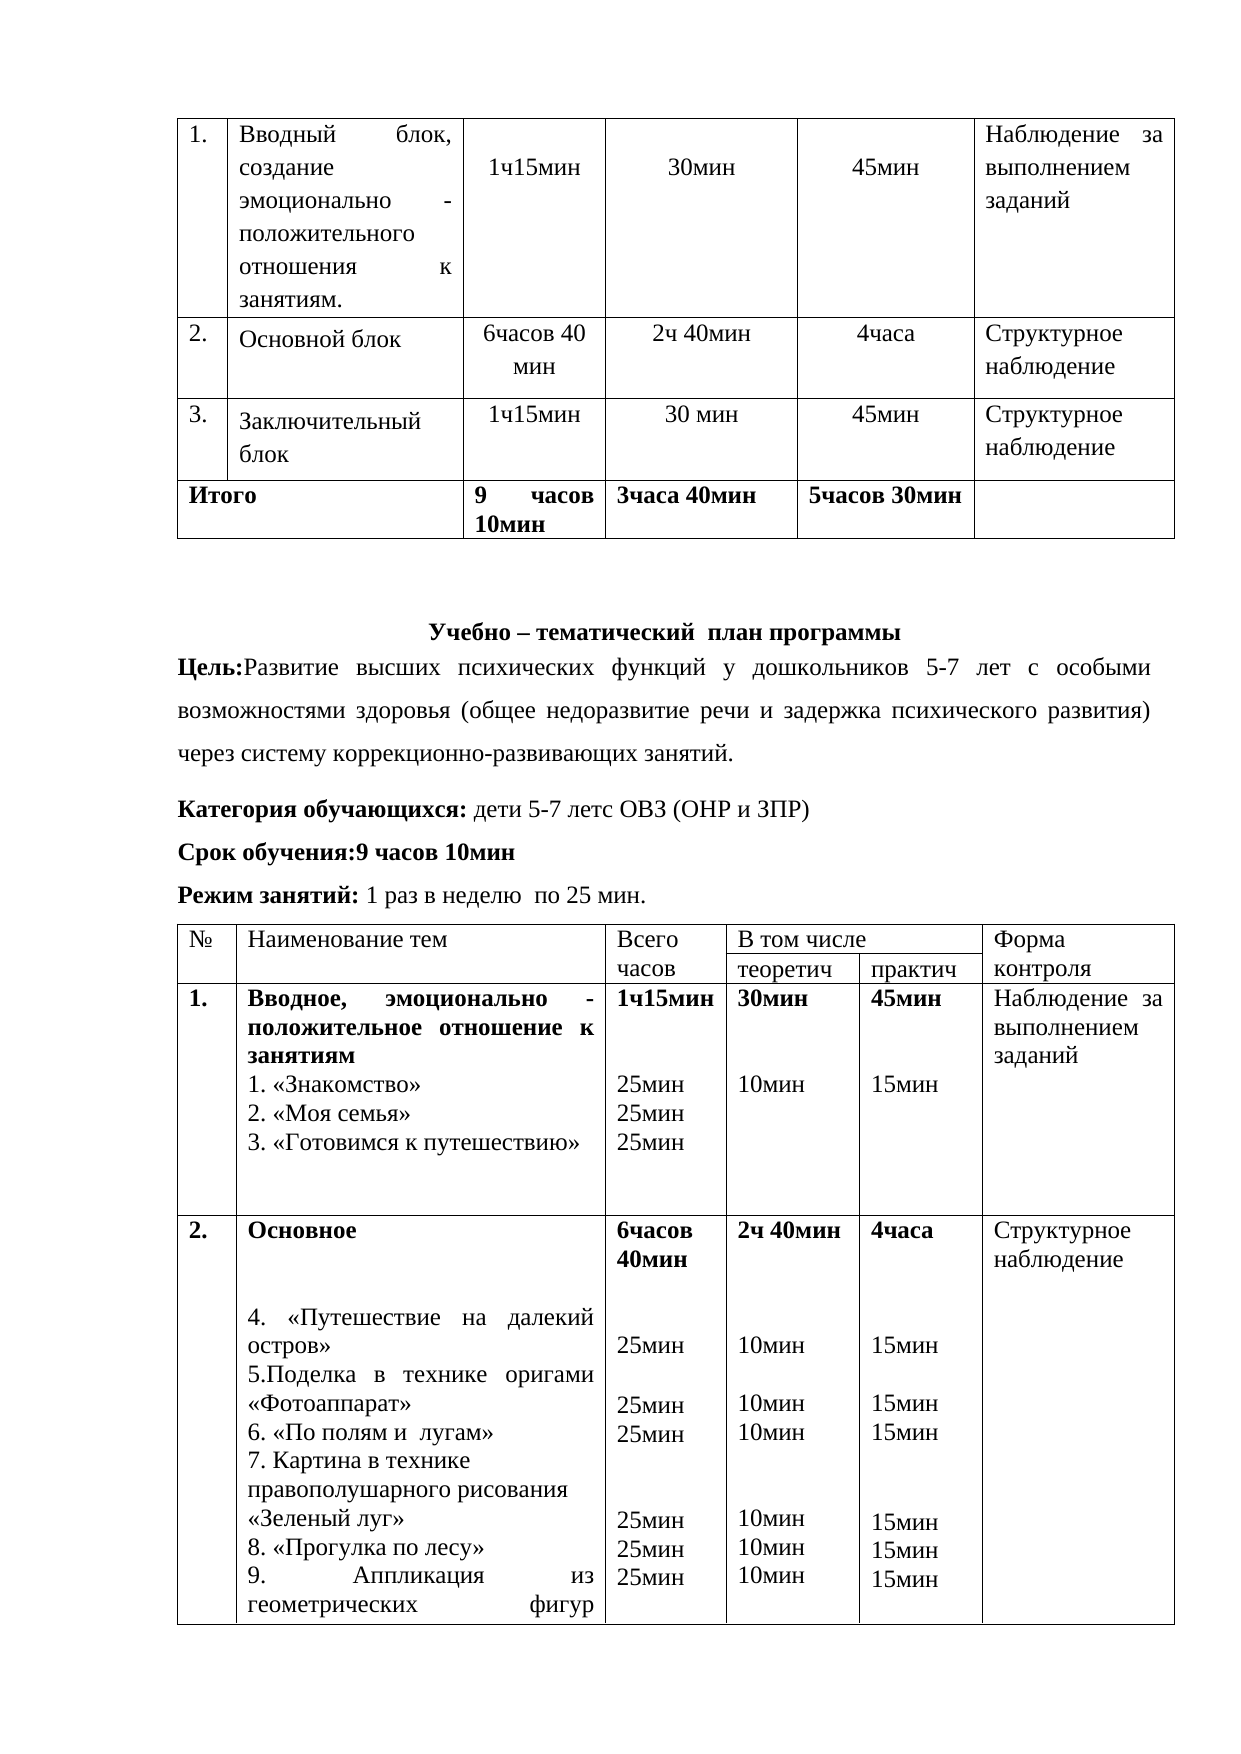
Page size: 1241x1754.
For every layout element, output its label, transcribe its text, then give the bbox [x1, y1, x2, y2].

table_cell Структурное наблюдение [975, 399, 1174, 479]
text Режим занятий: 1 раз в неделю по 25 мин. [177, 880, 1152, 909]
table_cell 2. [178, 1216, 236, 1623]
table_header Наименование тем [237, 925, 605, 982]
table_cell 1. [178, 984, 236, 1215]
table_header Всего часов [606, 925, 726, 982]
table_cell 9 часов 10мин [464, 481, 605, 538]
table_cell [606, 1216, 726, 1623]
table_cell 45мин 15мин [860, 984, 982, 1215]
table_cell Вводный блок, создание эмоционально -положительного отношения к занятиям. [228, 119, 463, 317]
table_cell Наблюдение за выполнением заданий [983, 984, 1174, 1215]
table_cell 3. [178, 399, 227, 479]
table_cell 2ч 40мин [606, 318, 797, 398]
table_cell 5часов 30мин [798, 481, 974, 538]
table_cell 30 мин [606, 399, 797, 479]
text Категория обучающихся: дети 5-7 летс ОВЗ (ОНР и ЗПР) [177, 794, 1152, 823]
table_cell 1ч15мин [464, 399, 605, 479]
table_cell Наблюдение за выполнением заданий [975, 119, 1174, 317]
text Цель:Развитие высших психических функций у дошкольников 5-7 лет с особыми возможностями здоровья (общее недоразвитие речи и задержка психического развития) через систему коррекционно-развивающих занятий. [177, 652, 1152, 767]
table_cell Вводное, эмоционально -положительное отношение к занятиям 1. «Знакомство» 2. «Моя семья» 3. «Готовимся к путешествию» [237, 984, 605, 1215]
table_cell 6часов 40 мин [464, 318, 605, 398]
table_cell 30мин [606, 119, 797, 317]
table_cell практич [860, 954, 982, 982]
table_cell теоретич [727, 954, 859, 982]
table_cell 3часа 40мин [606, 481, 797, 538]
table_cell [860, 1216, 982, 1623]
table_cell Заключительный блок [228, 399, 463, 479]
table_cell 45мин [798, 119, 974, 317]
table_cell Итого [178, 481, 463, 538]
table_cell 1. [178, 119, 227, 317]
table_cell Структурное наблюдение [975, 318, 1174, 398]
table_header № [178, 925, 236, 982]
table_cell 2. [178, 318, 227, 398]
text Срок обучения:9 часов 10мин [177, 837, 1152, 866]
table_cell 1ч15мин [464, 119, 605, 317]
text Учебно – тематический план программы [177, 617, 1152, 646]
table_header В том числе [727, 925, 982, 953]
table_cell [727, 1216, 859, 1623]
table_cell 1ч15мин 25мин 25мин 25мин [606, 984, 726, 1215]
table_cell 4часа [798, 318, 974, 398]
table_cell Основной блок [228, 318, 463, 398]
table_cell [983, 1216, 1174, 1623]
table_header Форма контроля [983, 925, 1174, 982]
table_cell [975, 481, 1174, 538]
table_cell 30мин 10мин [727, 984, 859, 1215]
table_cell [237, 1216, 605, 1623]
table_cell 45мин [798, 399, 974, 479]
